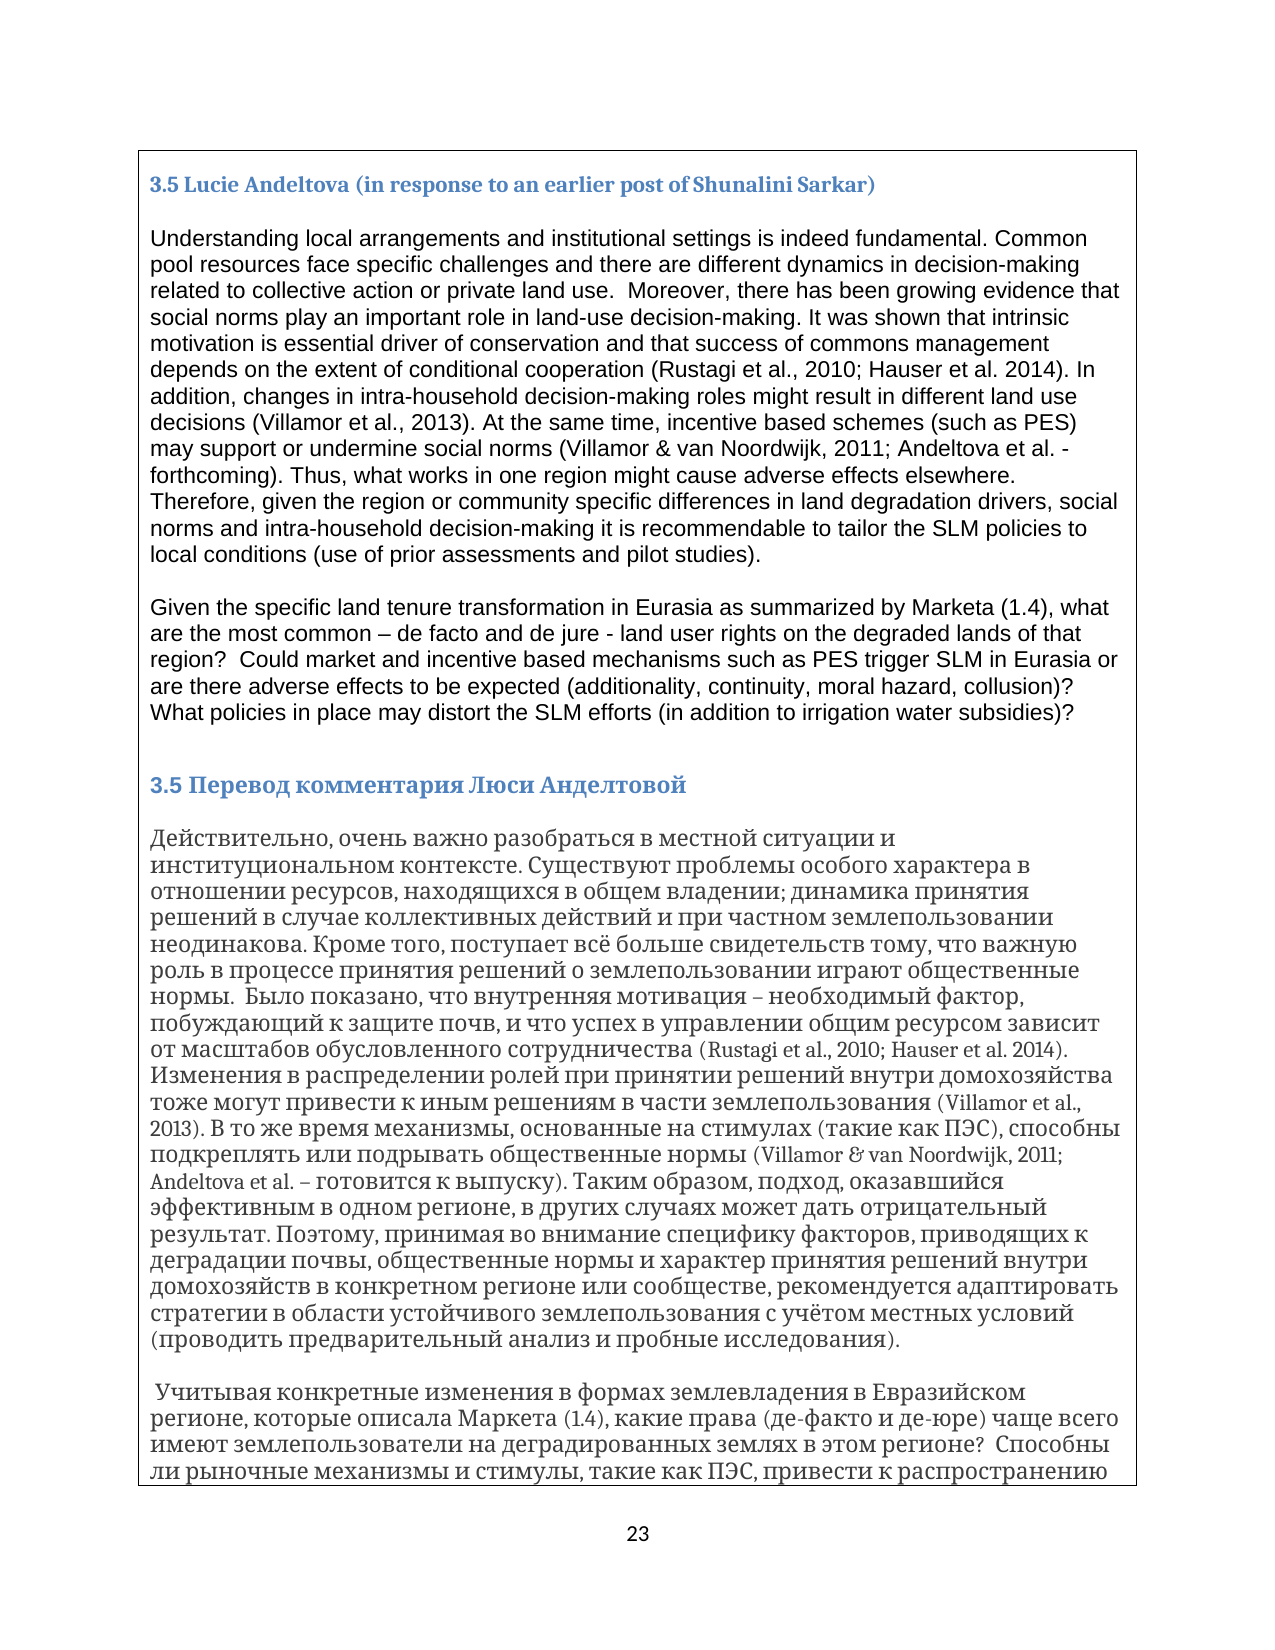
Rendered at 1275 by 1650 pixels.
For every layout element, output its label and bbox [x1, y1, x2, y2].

table_header [139, 151, 1136, 1485]
